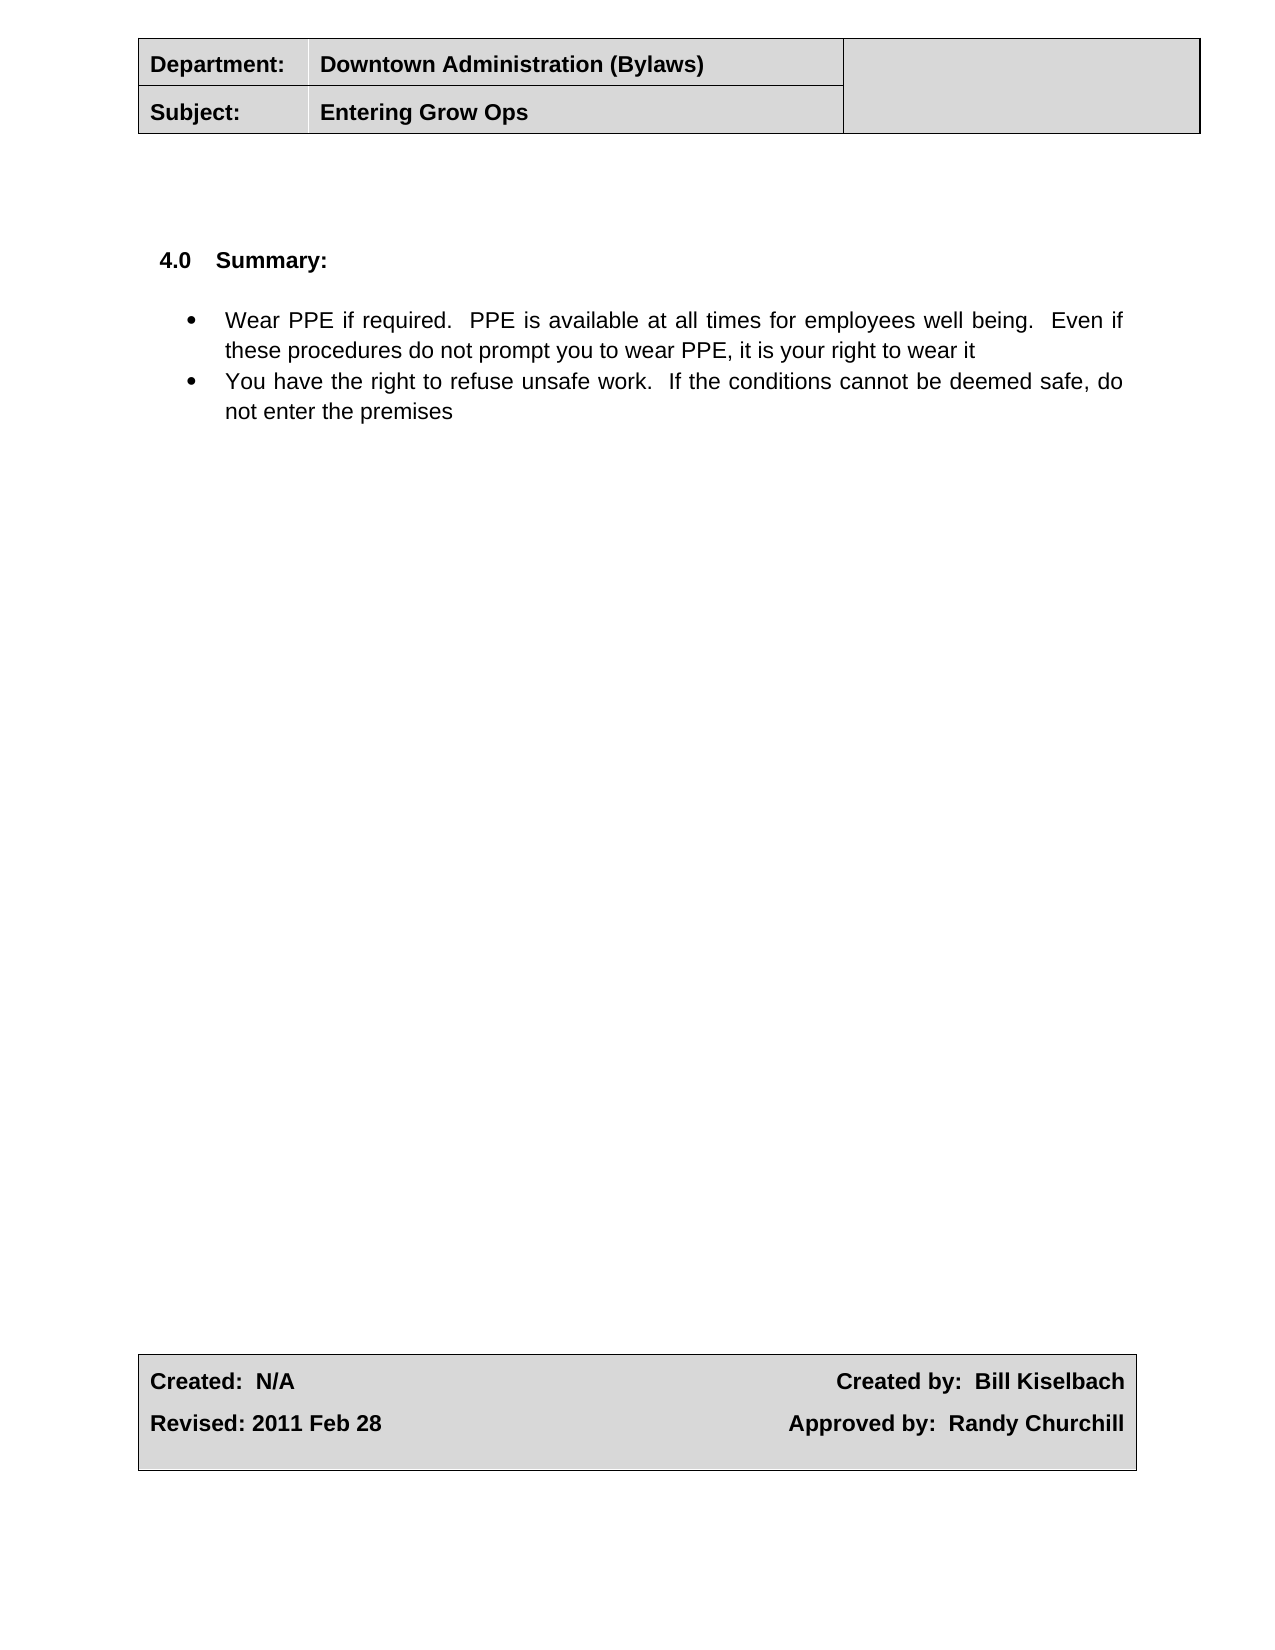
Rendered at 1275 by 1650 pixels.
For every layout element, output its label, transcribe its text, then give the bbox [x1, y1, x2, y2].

list You have the right to refuse unsafe work. If the conditions cannot be deemed safe, do not enter the premises [187, 368, 1125, 424]
list Wear PPE if required. PPE is available at all times for employees well being. Even if these procedures do not prompt you to wear PPE, it is your right to wear it [187, 307, 1125, 364]
list Summary: [159, 247, 1125, 273]
